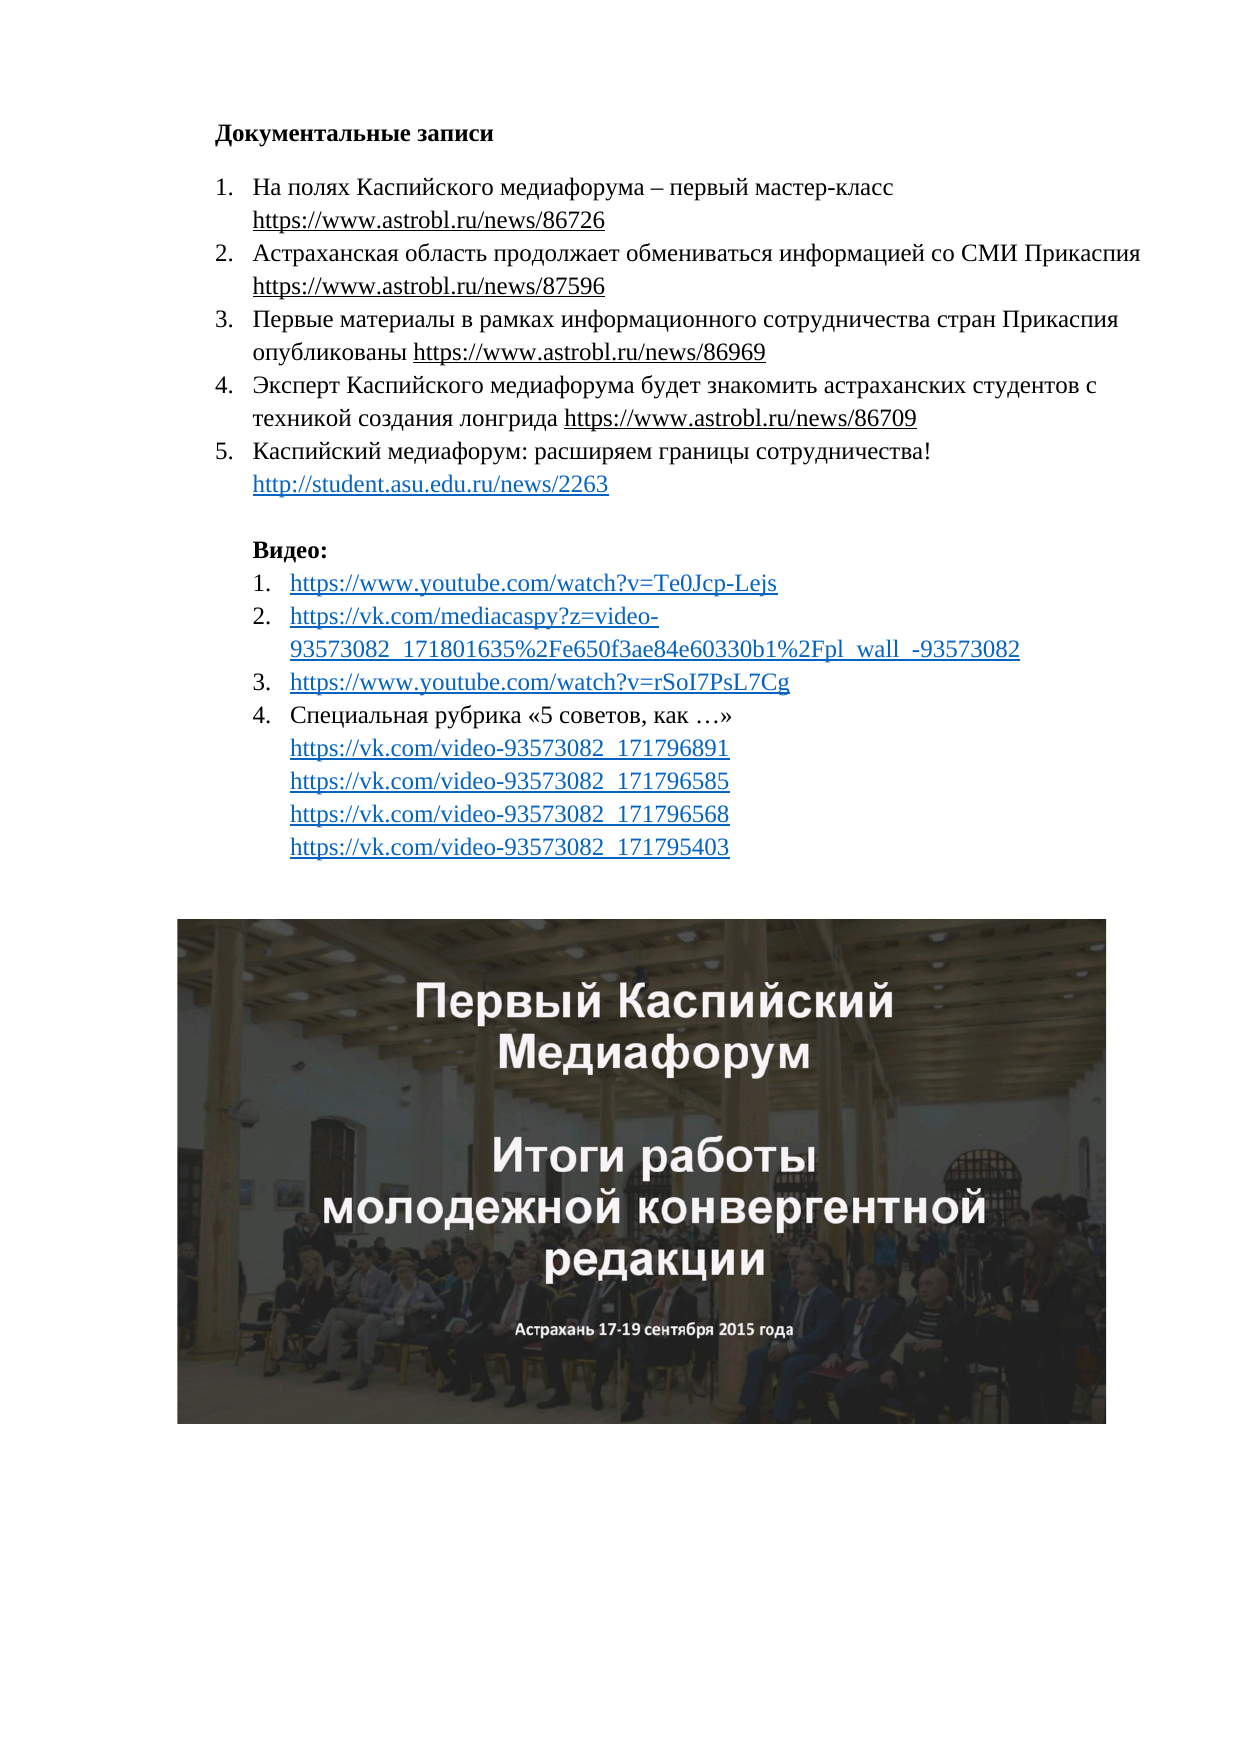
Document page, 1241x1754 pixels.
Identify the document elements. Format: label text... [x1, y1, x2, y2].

list Астраханская область продолжает обмениваться информацией со СМИ Прикаспия https://www.astrobl.ru/news/87596 [215, 238, 1152, 300]
list https://vk.com/video-93573082_171796568 [290, 799, 1152, 828]
list https://vk.com/video-93573082_171796585 [290, 766, 1152, 795]
picture [177, 919, 1107, 1424]
list Каспийский медиафорум: расширяем границы сотрудничества! http://student.asu.edu.ru/news/2263 [215, 436, 1152, 498]
list https://www.youtube.com/watch?v=rSoI7PsL7Cg [252, 667, 1152, 696]
list https://vk.com/video-93573082_171795403 [290, 832, 1152, 861]
list Специальная рубрика «5 советов, как …» [252, 700, 1152, 729]
list Эксперт Каспийского медиафорума будет знакомить астраханских студентов с техникой создания лонгрида https://www.astrobl.ru/news/86709 [215, 370, 1152, 432]
list https://vk.com/mediacaspy?z=video-93573082_171801635%2Fe650f3ae84e60330b1%2Fpl_wall_-93573082 [252, 601, 1152, 663]
text Документальные записи [177, 118, 1152, 147]
list Первые материалы в рамках информационного сотрудничества стран Прикаспия опубликованы https://www.astrobl.ru/news/86969 [215, 304, 1152, 366]
list https://vk.com/video-93573082_171796891 [290, 733, 1152, 762]
list https://www.youtube.com/watch?v=Te0Jcp-Lejs [252, 568, 1152, 597]
list Видео: [252, 535, 1152, 564]
list На полях Каспийского медиафорума – первый мастер-класс https://www.astrobl.ru/news/86726 [215, 172, 1152, 234]
